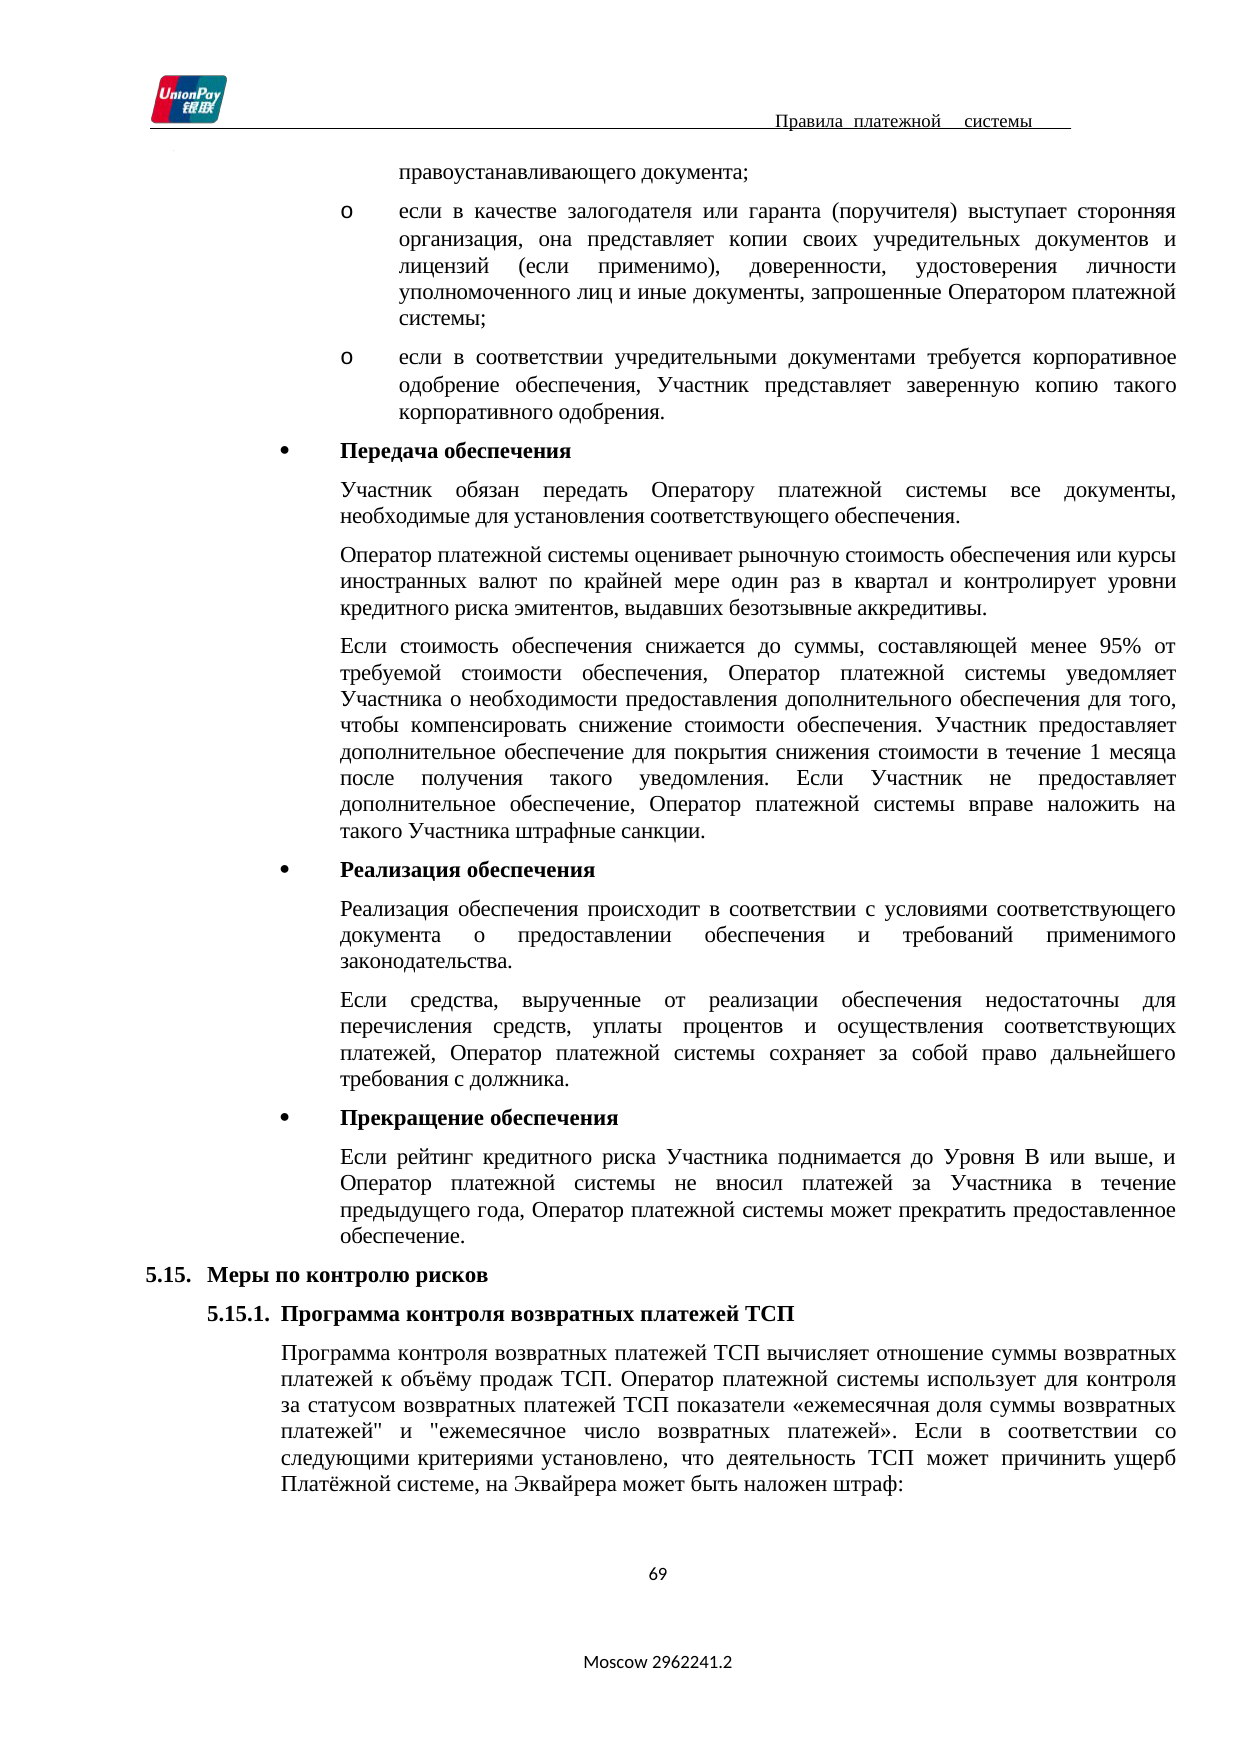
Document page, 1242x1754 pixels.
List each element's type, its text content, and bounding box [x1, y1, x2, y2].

list Если стоимость обеспечения снижается до суммы, составляющей менее 95% от требуемой стоимости обеспечения, Оператор платежной системы уведомляет Участника о необходимости предоставления дополнительного обеспечения для того, чтобы компенсировать снижение стоимости обеспечения. Участник предоставляет дополнительное обеспечение для покрытия снижения стоимости в течение 1 месяца после получения такого уведомления. Если Участник не предоставляет дополнительное обеспечение, Оператор платежной системы вправе наложить на такого Участника штрафные санкции. [340, 632, 1177, 843]
list Оператор платежной системы оценивает рыночную стоимость обеспечения или курсы иностранных валют по крайней мере один раз в квартал и контролирует уровни кредитного риска эмитентов, выдавших безотзывные аккредитивы. [340, 541, 1177, 620]
list Прекращение обеспечения [281, 1104, 1177, 1130]
list Передача обеспечения [281, 437, 1177, 463]
list Участник обязан передать Оператору платежной системы все документы, необходимые для установления соответствующего обеспечения. [340, 476, 1177, 528]
picture [150, 75, 229, 127]
subtitle 5.15. Меры по контролю рисков [145, 1261, 1178, 1287]
list Если средства, вырученные от реализации обеспечения недостаточны для перечисления средств, уплаты процентов и осуществления соответствующих платежей, Оператор платежной системы сохраняет за собой право дальнейшего требования с должника. [340, 986, 1177, 1092]
subtitle 5.15.1. Программа контроля возвратных платежей ТСП [207, 1300, 1186, 1326]
list если в качестве залогодателя или гаранта (поручителя) выступает сторонняя организация, она представляет копии своих учредительных документов и лицензий (если применимо), доверенности, удостоверения личности уполномоченного лиц и иные документы, запрошенные Оператором платежной системы; [340, 197, 1177, 331]
list Реализация обеспечения происходит в соответствии с условиями соответствующего документа о предоставлении обеспечения и требований применимого законодательства. [340, 894, 1177, 974]
list Если рейтинг кредитного риска Участника поднимается до Уровня B или выше, и Оператор платежной системы не вносил платежей за Участника в течение предыдущего года, Оператор платежной системы может прекратить предоставленное обеспечение. [340, 1143, 1177, 1248]
list если в соответствии учредительными документами требуется корпоративное одобрение обеспечения, Участник представляет заверенную копию такого корпоративного одобрения. [340, 343, 1177, 424]
text Программа контроля возвратных платежей ТСП вычисляет отношение суммы возвратных платежей к объёму продаж ТСП. Оператор платежной системы использует для контроля за статусом возвратных платежей ТСП показатели «ежемесячная доля суммы возвратных платежей" и "ежемесячное число возвратных платежей». Если в соответствии со следующими критериями установлено, что деятельность ТСП может причинить ущерб Платёжной системе, на Эквайрера может быть наложен штраф: [281, 1338, 1176, 1497]
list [340, 158, 1177, 185]
list Реализация обеспечения [281, 856, 1177, 882]
